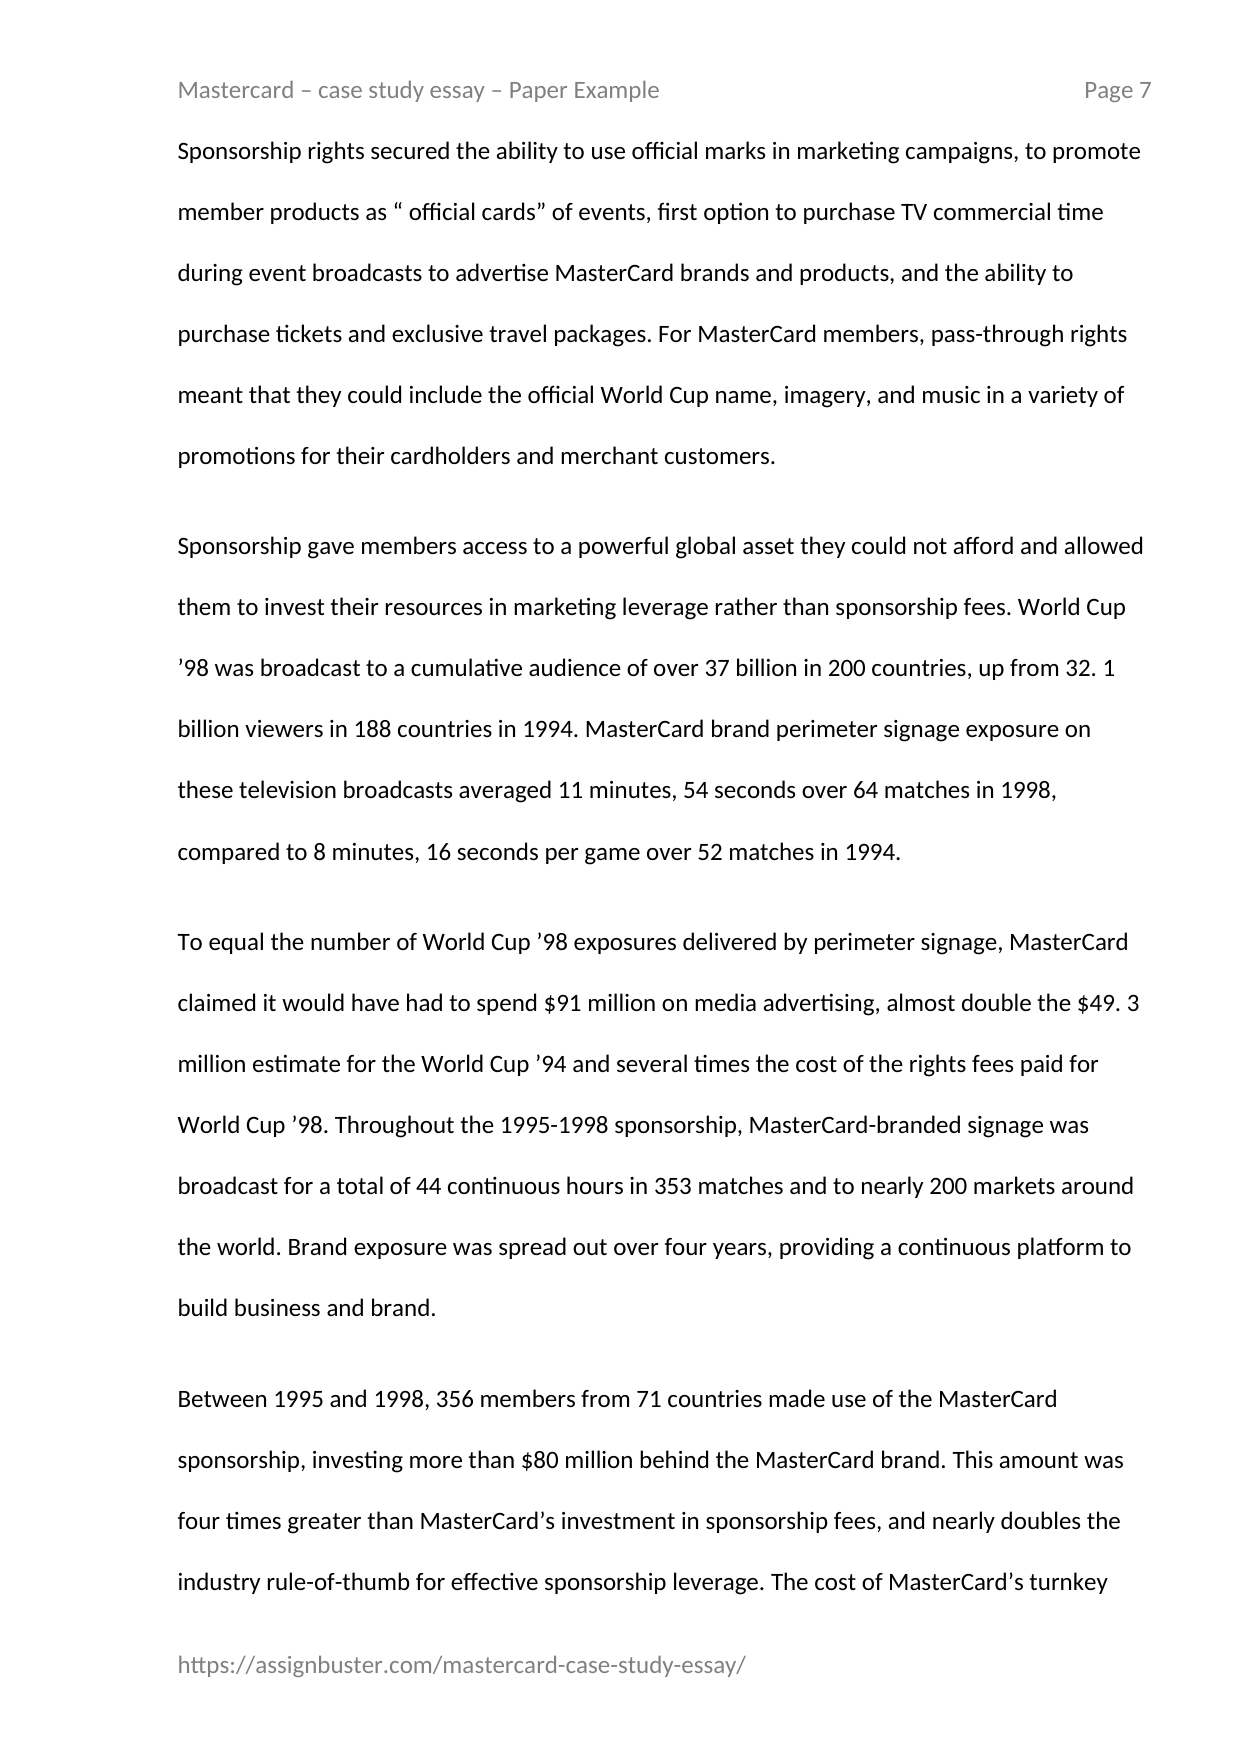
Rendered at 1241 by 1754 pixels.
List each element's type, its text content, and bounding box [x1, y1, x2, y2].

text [177, 1383, 1152, 1597]
text Sponsorship rights secured the ability to use official marks in marketing campaigns, to promote member products as “ official cards” of events, first option to purchase TV commercial time during event broadcasts to advertise MasterCard brands and products, and the ability to purchase tickets and exclusive travel packages. For MasterCard members, pass-through rights meant that they could include the official World Cup name, imagery, and music in a variety of promotions for their cardholders and merchant customers. [177, 135, 1152, 471]
text Sponsorship gave members access to a powerful global asset they could not afford and allowed them to invest their resources in marketing leverage rather than sponsorship fees. World Cup ’98 was broadcast to a cumulative audience of over 37 billion in 200 countries, up from 32. 1 billion viewers in 188 countries in 1994. MasterCard brand perimeter signage exposure on these television broadcasts averaged 11 minutes, 54 seconds over 64 matches in 1998, compared to 8 minutes, 16 seconds per game over 52 matches in 1994. [177, 531, 1152, 866]
text To equal the number of World Cup ’98 exposures delivered by perimeter signage, MasterCard claimed it would have had to spend $91 million on media advertising, almost double the $49. 3 million estimate for the World Cup ’94 and several times the cost of the rights fees paid for World Cup ’98. Throughout the 1995-1998 sponsorship, MasterCard-branded signage was broadcast for a total of 44 continuous hours in 353 matches and to nearly 200 markets around the world. Brand exposure was spread out over four years, providing a continuous platform to build business and brand. [177, 926, 1152, 1323]
